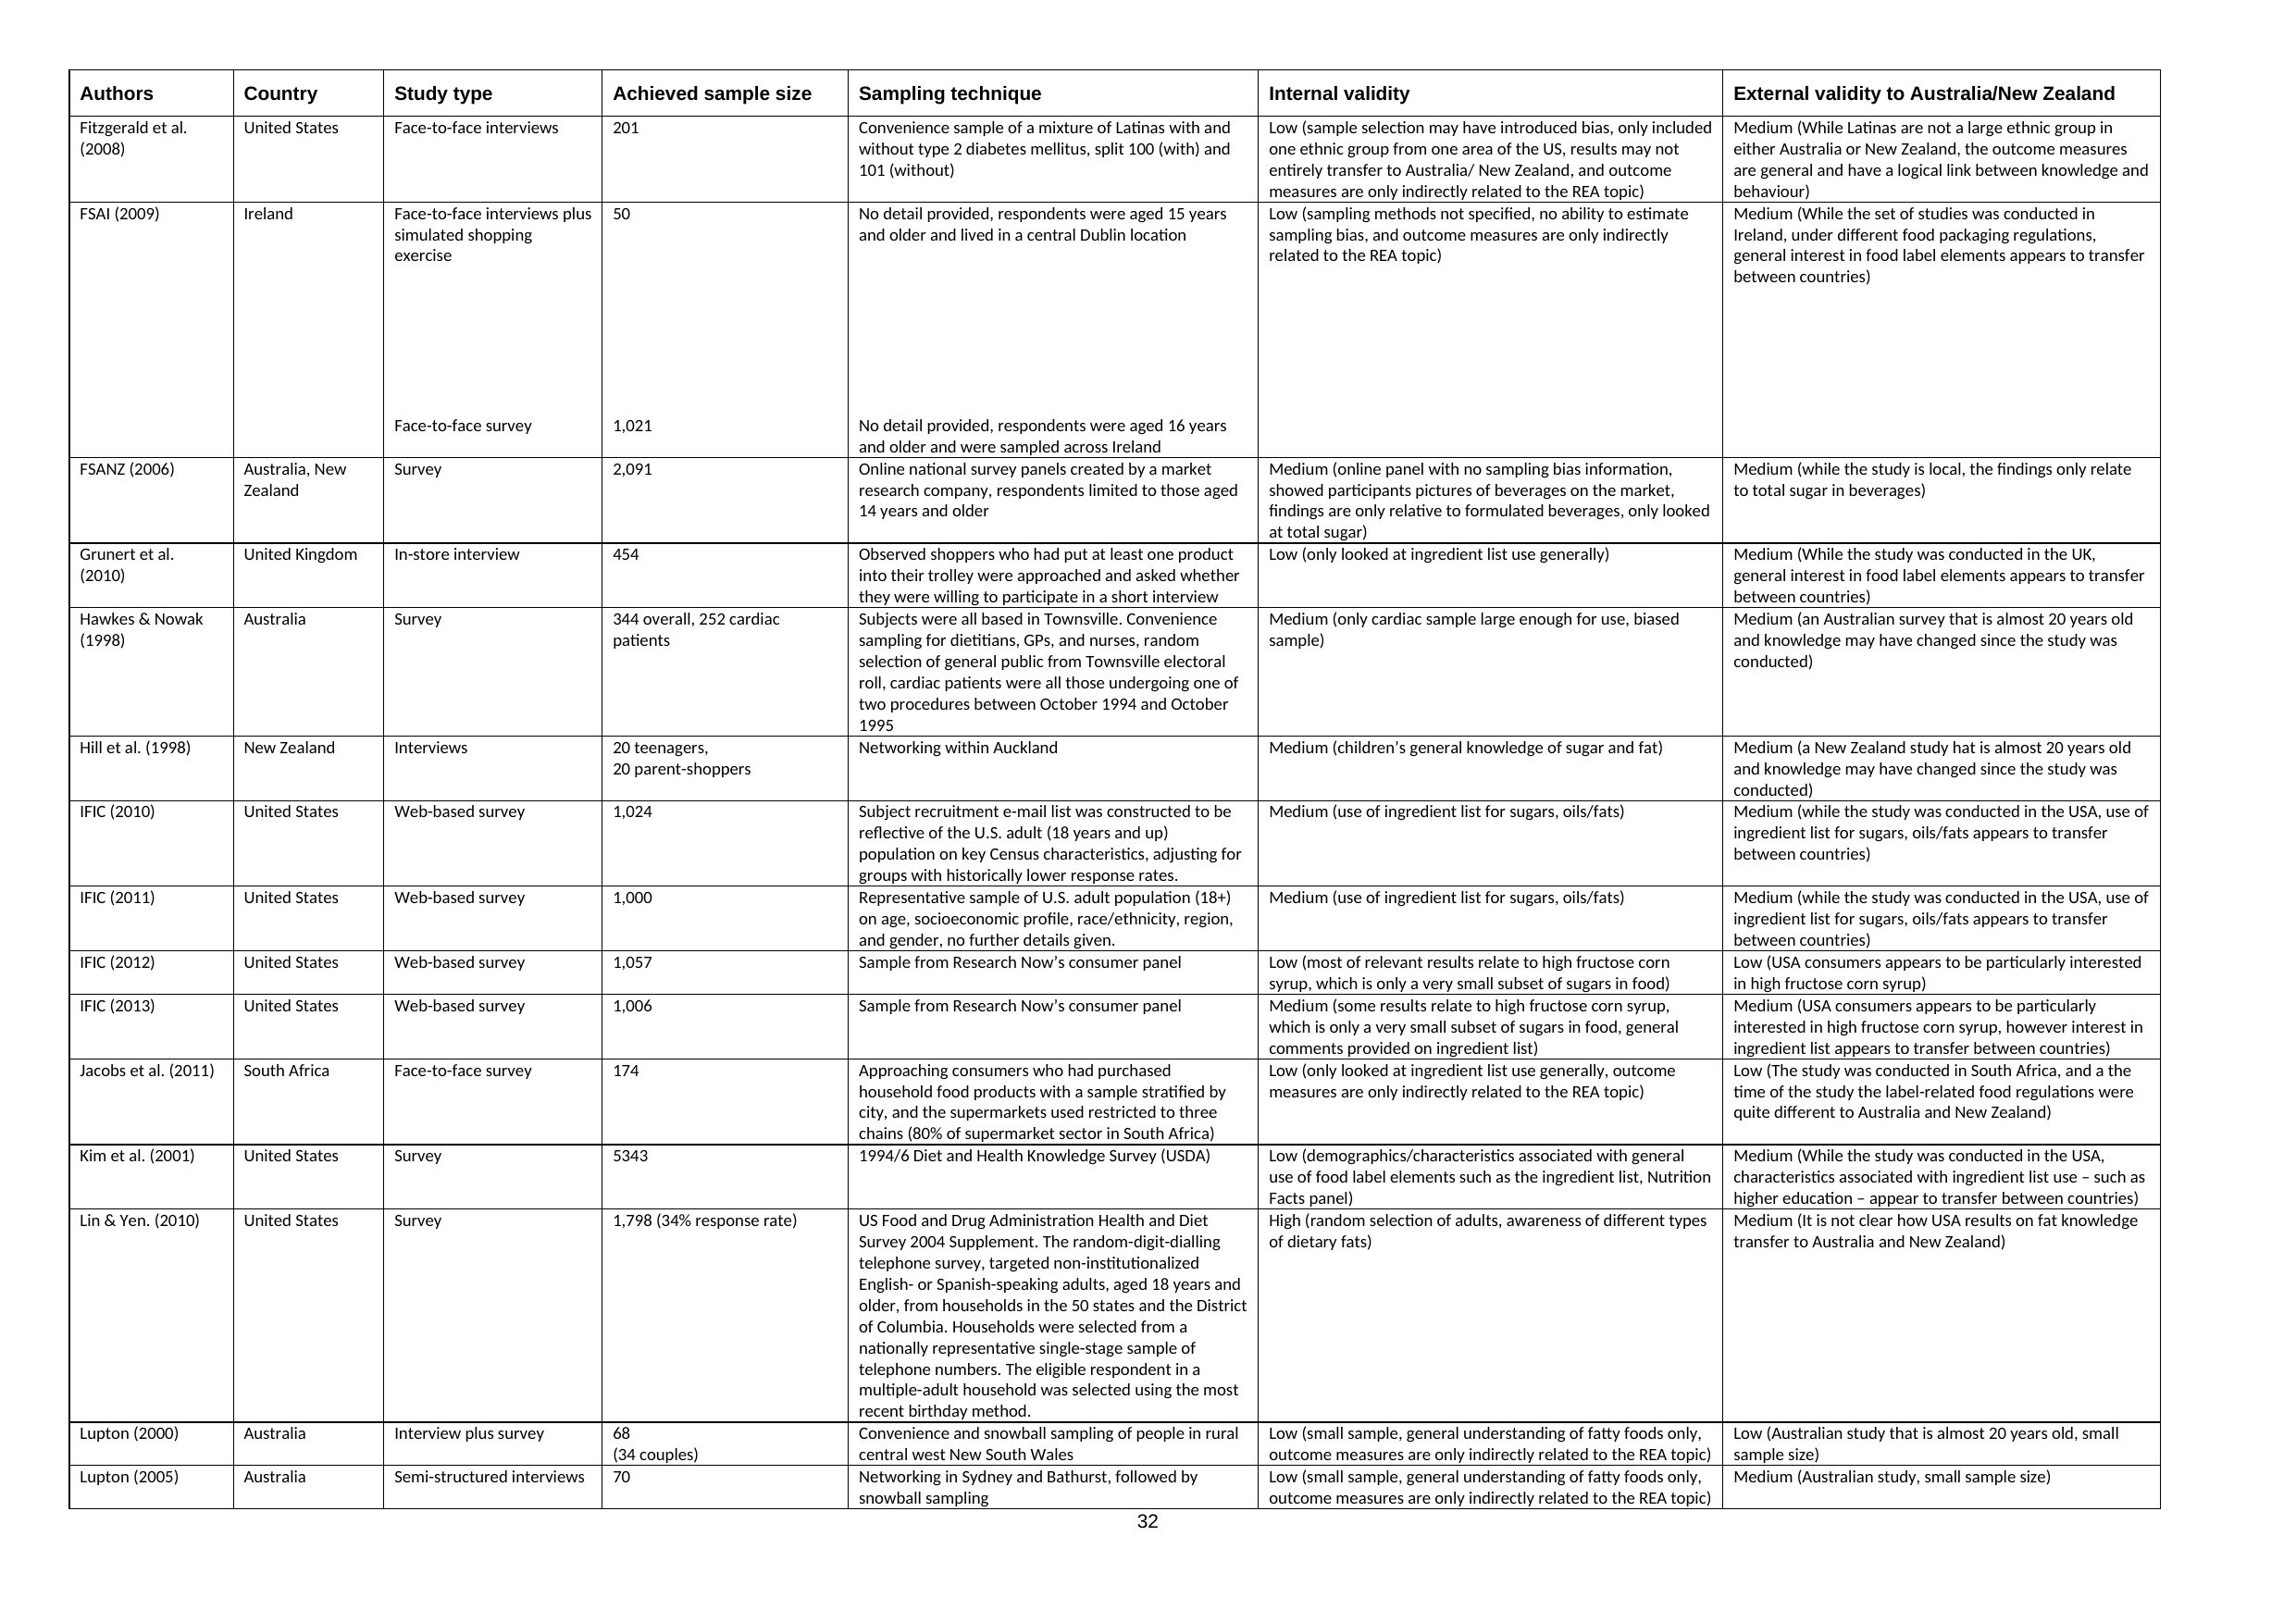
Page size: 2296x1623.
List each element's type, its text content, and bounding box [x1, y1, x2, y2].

table_cell Medium (Australian study, small sample size) [1723, 1466, 2160, 1508]
table_cell 201 [602, 117, 848, 202]
table_cell Networking within Auckland [849, 737, 1258, 799]
table_cell Ireland [234, 203, 383, 457]
table_cell Medium (While the set of studies was conducted in Ireland, under different food packaging regulations, general interest in food label elements appears to transfer between countries) [1723, 203, 2160, 457]
table_cell Web-based survey [384, 886, 602, 950]
table_cell Low (sampling methods not specified, no ability to estimate sampling bias, and outcome measures are only indirectly related to the REA topic) [1259, 203, 1722, 457]
table_cell Medium (children’s general knowledge of sugar and fat) [1259, 737, 1722, 799]
table_cell United Kingdom [234, 544, 383, 607]
table_cell 1,798 (34% response rate) [602, 1209, 848, 1421]
table_header Internal validity [1259, 70, 1722, 116]
table_header Country [234, 70, 383, 116]
table_cell United States [234, 995, 383, 1059]
table_cell Low (demographics/characteristics associated with general use of food label elements such as the ingredient list, Nutrition Facts panel) [1259, 1146, 1722, 1208]
table_cell United States [234, 117, 383, 202]
table_cell Low (only looked at ingredient list use generally, outcome measures are only indirectly related to the REA topic) [1259, 1059, 1722, 1144]
table_cell Web-based survey [384, 995, 602, 1059]
table_cell Medium (some results relate to high fructose corn syrup, which is only a very small subset of sugars in food, general comments provided on ingredient list) [1259, 995, 1722, 1059]
table_cell No detail provided, respondents were aged 15 years and older and lived in a central Dublin location No detail provided, respondents were aged 16 years and older and were sampled across Ireland [849, 203, 1258, 457]
table_cell FSANZ (2006) [70, 458, 233, 542]
table_cell 50 1,021 [602, 203, 848, 457]
table_cell 344 overall, 252 cardiac patients [602, 608, 848, 736]
table_cell Medium (use of ingredient list for sugars, oils/fats) [1259, 801, 1722, 886]
table_cell High (random selection of adults, awareness of different types of dietary fats) [1259, 1209, 1722, 1421]
table_cell Face-to-face survey [384, 1059, 602, 1144]
table_cell Medium (While the study was conducted in the UK, general interest in food label elements appears to transfer between countries) [1723, 544, 2160, 607]
table_cell 2,091 [602, 458, 848, 542]
table_cell IFIC (2010) [70, 801, 233, 886]
table_cell 1,057 [602, 951, 848, 994]
table_cell 1,000 [602, 886, 848, 950]
table_cell 174 [602, 1059, 848, 1144]
table_cell Observed shoppers who had put at least one product into their trolley were approached and asked whether they were willing to participate in a short interview [849, 544, 1258, 607]
table_cell South Africa [234, 1059, 383, 1144]
table_cell Australia [234, 608, 383, 736]
table_cell Face-to-face interviews plus simulated shopping exercise Face-to-face survey [384, 203, 602, 457]
table_cell Kim et al. (2001) [70, 1146, 233, 1208]
table_cell Lin & Yen. (2010) [70, 1209, 233, 1421]
table_cell 70 [602, 1466, 848, 1508]
table_cell United States [234, 951, 383, 994]
table_cell 1994/6 Diet and Health Knowledge Survey (USDA) [849, 1146, 1258, 1208]
table_cell 1,006 [602, 995, 848, 1059]
table_cell Grunert et al. (2010) [70, 544, 233, 607]
table_cell United States [234, 801, 383, 886]
table_cell Low (only looked at ingredient list use generally) [1259, 544, 1722, 607]
table_cell Survey [384, 608, 602, 736]
table_header Study type [384, 70, 602, 116]
table_cell Survey [384, 1209, 602, 1421]
table_cell 454 [602, 544, 848, 607]
table_cell FSAI (2009) [70, 203, 233, 457]
table_cell Subject recruitment e-mail list was constructed to be reflective of the U.S. adult (18 years and up) population on key Census characteristics, adjusting for groups with historically lower response rates. [849, 801, 1258, 886]
table_cell Subjects were all based in Townsville. Convenience sampling for dietitians, GPs, and nurses, random selection of general public from Townsville electoral roll, cardiac patients were all those undergoing one of two procedures between October 1994 and October 1995 [849, 608, 1258, 736]
table_cell Interviews [384, 737, 602, 799]
table_cell Medium (use of ingredient list for sugars, oils/fats) [1259, 886, 1722, 950]
table_cell Sample from Research Now’s consumer panel [849, 995, 1258, 1059]
table_cell Hawkes & Nowak (1998) [70, 608, 233, 736]
table_cell Web-based survey [384, 801, 602, 886]
table_cell Low (small sample, general understanding of fatty foods only, outcome measures are only indirectly related to the REA topic) [1259, 1466, 1722, 1508]
table_cell Australia, New Zealand [234, 458, 383, 542]
table_cell Low (small sample, general understanding of fatty foods only, outcome measures are only indirectly related to the REA topic) [1259, 1423, 1722, 1465]
table_cell Medium (while the study was conducted in the USA, use of ingredient list for sugars, oils/fats appears to transfer between countries) [1723, 801, 2160, 886]
table_header Sampling technique [849, 70, 1258, 116]
table_cell IFIC (2011) [70, 886, 233, 950]
table_cell US Food and Drug Administration Health and Diet Survey 2004 Supplement. The random-digit-dialling telephone survey, targeted non-institutionalized English- or Spanish-speaking adults, aged 18 years and older, from households in the 50 states and the District of Columbia. Households were selected from a nationally representative single-stage sample of telephone numbers. The eligible respondent in a multiple-adult household was selected using the most recent birthday method. [849, 1209, 1258, 1421]
table_cell 68 (34 couples) [602, 1423, 848, 1465]
table_cell Medium (an Australian survey that is almost 20 years old and knowledge may have changed since the study was conducted) [1723, 608, 2160, 736]
table_cell Low (The study was conducted in South Africa, and a the time of the study the label-related food regulations were quite different to Australia and New Zealand) [1723, 1059, 2160, 1144]
table_header External validity to Australia/New Zealand [1723, 70, 2160, 116]
table_cell Lupton (2005) [70, 1466, 233, 1508]
table_cell Lupton (2000) [70, 1423, 233, 1465]
table_cell 5343 [602, 1146, 848, 1208]
table_cell 20 teenagers, 20 parent-shoppers [602, 737, 848, 799]
table_cell Australia [234, 1466, 383, 1508]
table_cell Hill et al. (1998) [70, 737, 233, 799]
table_cell Approaching consumers who had purchased household food products with a sample stratified by city, and the supermarkets used restricted to three chains (80% of supermarket sector in South Africa) [849, 1059, 1258, 1144]
table_cell In-store interview [384, 544, 602, 607]
table_cell Low (USA consumers appears to be particularly interested in high fructose corn syrup) [1723, 951, 2160, 994]
table_cell New Zealand [234, 737, 383, 799]
table_cell United States [234, 886, 383, 950]
table_cell Online national survey panels created by a market research company, respondents limited to those aged 14 years and older [849, 458, 1258, 542]
table_cell Medium (only cardiac sample large enough for use, biased sample) [1259, 608, 1722, 736]
table_cell Survey [384, 1146, 602, 1208]
table_cell Fitzgerald et al. (2008) [70, 117, 233, 202]
table_cell Australia [234, 1423, 383, 1465]
table_cell Survey [384, 458, 602, 542]
table_cell 1,024 [602, 801, 848, 886]
table_cell United States [234, 1209, 383, 1421]
table_header Achieved sample size [602, 70, 848, 116]
table_cell IFIC (2012) [70, 951, 233, 994]
table_cell Low (Australian study that is almost 20 years old, small sample size) [1723, 1423, 2160, 1465]
table_cell Medium (online panel with no sampling bias information, showed participants pictures of beverages on the market, findings are only relative to formulated beverages, only looked at total sugar) [1259, 458, 1722, 542]
table_header Authors [70, 70, 233, 116]
table_cell IFIC (2013) [70, 995, 233, 1059]
table_cell Medium (a New Zealand study hat is almost 20 years old and knowledge may have changed since the study was conducted) [1723, 737, 2160, 799]
table_cell Medium (USA consumers appears to be particularly interested in high fructose corn syrup, however interest in ingredient list appears to transfer between countries) [1723, 995, 2160, 1059]
table_cell Sample from Research Now’s consumer panel [849, 951, 1258, 994]
table_cell Medium (while the study was conducted in the USA, use of ingredient list for sugars, oils/fats appears to transfer between countries) [1723, 886, 2160, 950]
table_cell Semi-structured interviews [384, 1466, 602, 1508]
table_cell Jacobs et al. (2011) [70, 1059, 233, 1144]
table_cell Medium (While the study was conducted in the USA, characteristics associated with ingredient list use – such as higher education – appear to transfer between countries) [1723, 1146, 2160, 1208]
table_cell Low (sample selection may have introduced bias, only included one ethnic group from one area of the US, results may not entirely transfer to Australia/ New Zealand, and outcome measures are only indirectly related to the REA topic) [1259, 117, 1722, 202]
table_cell Web-based survey [384, 951, 602, 994]
table_cell Medium (It is not clear how USA results on fat knowledge transfer to Australia and New Zealand) [1723, 1209, 2160, 1421]
table_cell Representative sample of U.S. adult population (18+) on age, socioeconomic profile, race/ethnicity, region, and gender, no further details given. [849, 886, 1258, 950]
table_cell Low (most of relevant results relate to high fructose corn syrup, which is only a very small subset of sugars in food) [1259, 951, 1722, 994]
table_cell Interview plus survey [384, 1423, 602, 1465]
table_cell Medium (While Latinas are not a large ethnic group in either Australia or New Zealand, the outcome measures are general and have a logical link between knowledge and behaviour) [1723, 117, 2160, 202]
table_cell Convenience and snowball sampling of people in rural central west New South Wales [849, 1423, 1258, 1465]
table_cell Convenience sample of a mixture of Latinas with and without type 2 diabetes mellitus, split 100 (with) and 101 (without) [849, 117, 1258, 202]
table_cell Networking in Sydney and Bathurst, followed by snowball sampling [849, 1466, 1258, 1508]
table_cell Medium (while the study is local, the findings only relate to total sugar in beverages) [1723, 458, 2160, 542]
table_cell United States [234, 1146, 383, 1208]
table_cell Face-to-face interviews [384, 117, 602, 202]
